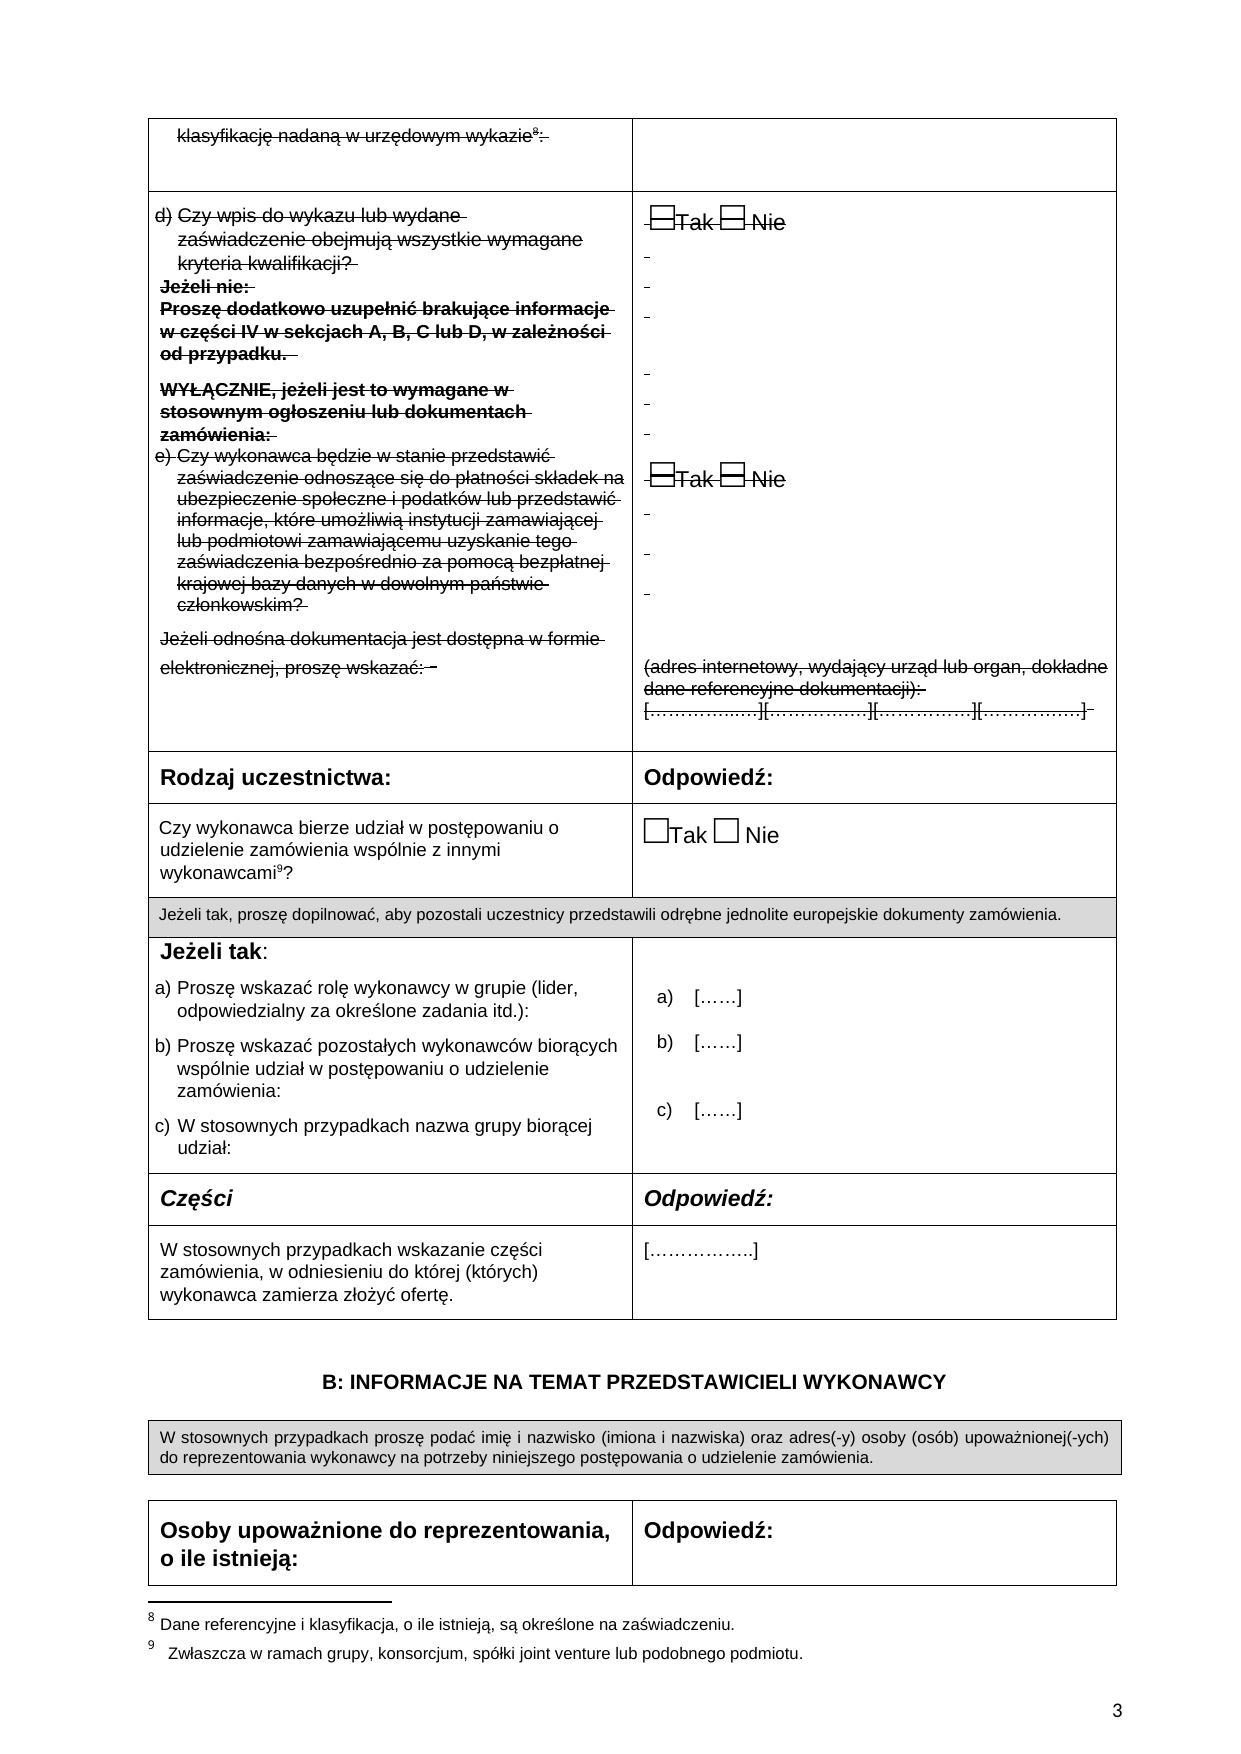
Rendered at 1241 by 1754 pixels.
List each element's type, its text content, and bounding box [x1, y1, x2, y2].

table_cell W stosownych przypadkach wskazanie części zamówienia, w odniesieniu do której (których) wykonawca zamierza złożyć ofertę. [149, 1226, 632, 1319]
table_header Osoby upoważnione do reprezentowania, o ile istnieją: [149, 1501, 632, 1584]
text B: INFORMACJE NA TEMAT PRZEDSTAWICIELI WYKONAWCY [147, 1370, 1122, 1394]
table_cell [……………..] [633, 1226, 1116, 1319]
table_cell Rodzaj uczestnictwa: [149, 752, 632, 803]
table_cell [……] [……] [……] [633, 938, 1116, 1172]
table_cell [633, 119, 1116, 191]
table_cell Jeżeli tak, proszę dopilnować, aby pozostali uczestnicy przedstawili odrębne jednolite europejskie dokumenty zamówienia. [149, 898, 1116, 937]
table_cell Czy wpis do wykazu lub wydane zaświadczenie obejmują wszystkie wymagane kryteria kwalifikacji? Jeżeli nie: Proszę dodatkowo uzupełnić brakujące informacje w części IV w sekcjach A, B, C lub D, w zależności od przypadku. WYŁĄCZNIE, jeżeli jest to wymagane w stosownym ogłoszeniu lub dokumentach zamówienia: Czy wykonawca będzie w stanie przedstawić zaświadczenie odnoszące się do płatności składek na ubezpieczenie społeczne i podatków lub przedstawić informacje, które umożliwią instytucji zamawiającej lub podmiotowi zamawiającemu uzyskanie tego zaświadczenia bezpośrednio za pomocą bezpłatnej krajowej bazy danych w dowolnym państwie członkowskim? Jeżeli odnośna dokumentacja jest dostępna w formie elektronicznej, proszę wskazać: [149, 192, 632, 751]
table_cell Czy wykonawca bierze udział w postępowaniu o udzielenie zamówienia wspólnie z innymi wykonawcami? [149, 804, 632, 897]
table_header Odpowiedź: [633, 1501, 1116, 1584]
table_cell □Tak □ Nie [633, 804, 1116, 897]
table_cell Odpowiedź: [633, 1174, 1116, 1225]
table_cell Części [149, 1174, 632, 1225]
table_header W stosownych przypadkach proszę podać imię i nazwisko (imiona i nazwiska) oraz adres(-y) osoby (osób) upoważnionej(-ych) do reprezentowania wykonawcy na potrzeby niniejszego postępowania o udzielenie zamówienia. [149, 1421, 1121, 1474]
table_cell Odpowiedź: [633, 752, 1116, 803]
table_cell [149, 119, 632, 191]
table_cell □Tak □ Nie □Tak □ Nie (adres internetowy, wydający urząd lub organ, dokładne dane referencyjne dokumentacji): […………...…][………….…][……………][………….…] [633, 192, 1116, 751]
table_cell Jeżeli tak: Proszę wskazać rolę wykonawcy w grupie (lider, odpowiedzialny za określone zadania itd.): Proszę wskazać pozostałych wykonawców biorących wspólnie udział w postępowaniu o udzielenie zamówienia: W stosownych przypadkach nazwa grupy biorącej udział: [149, 938, 632, 1172]
